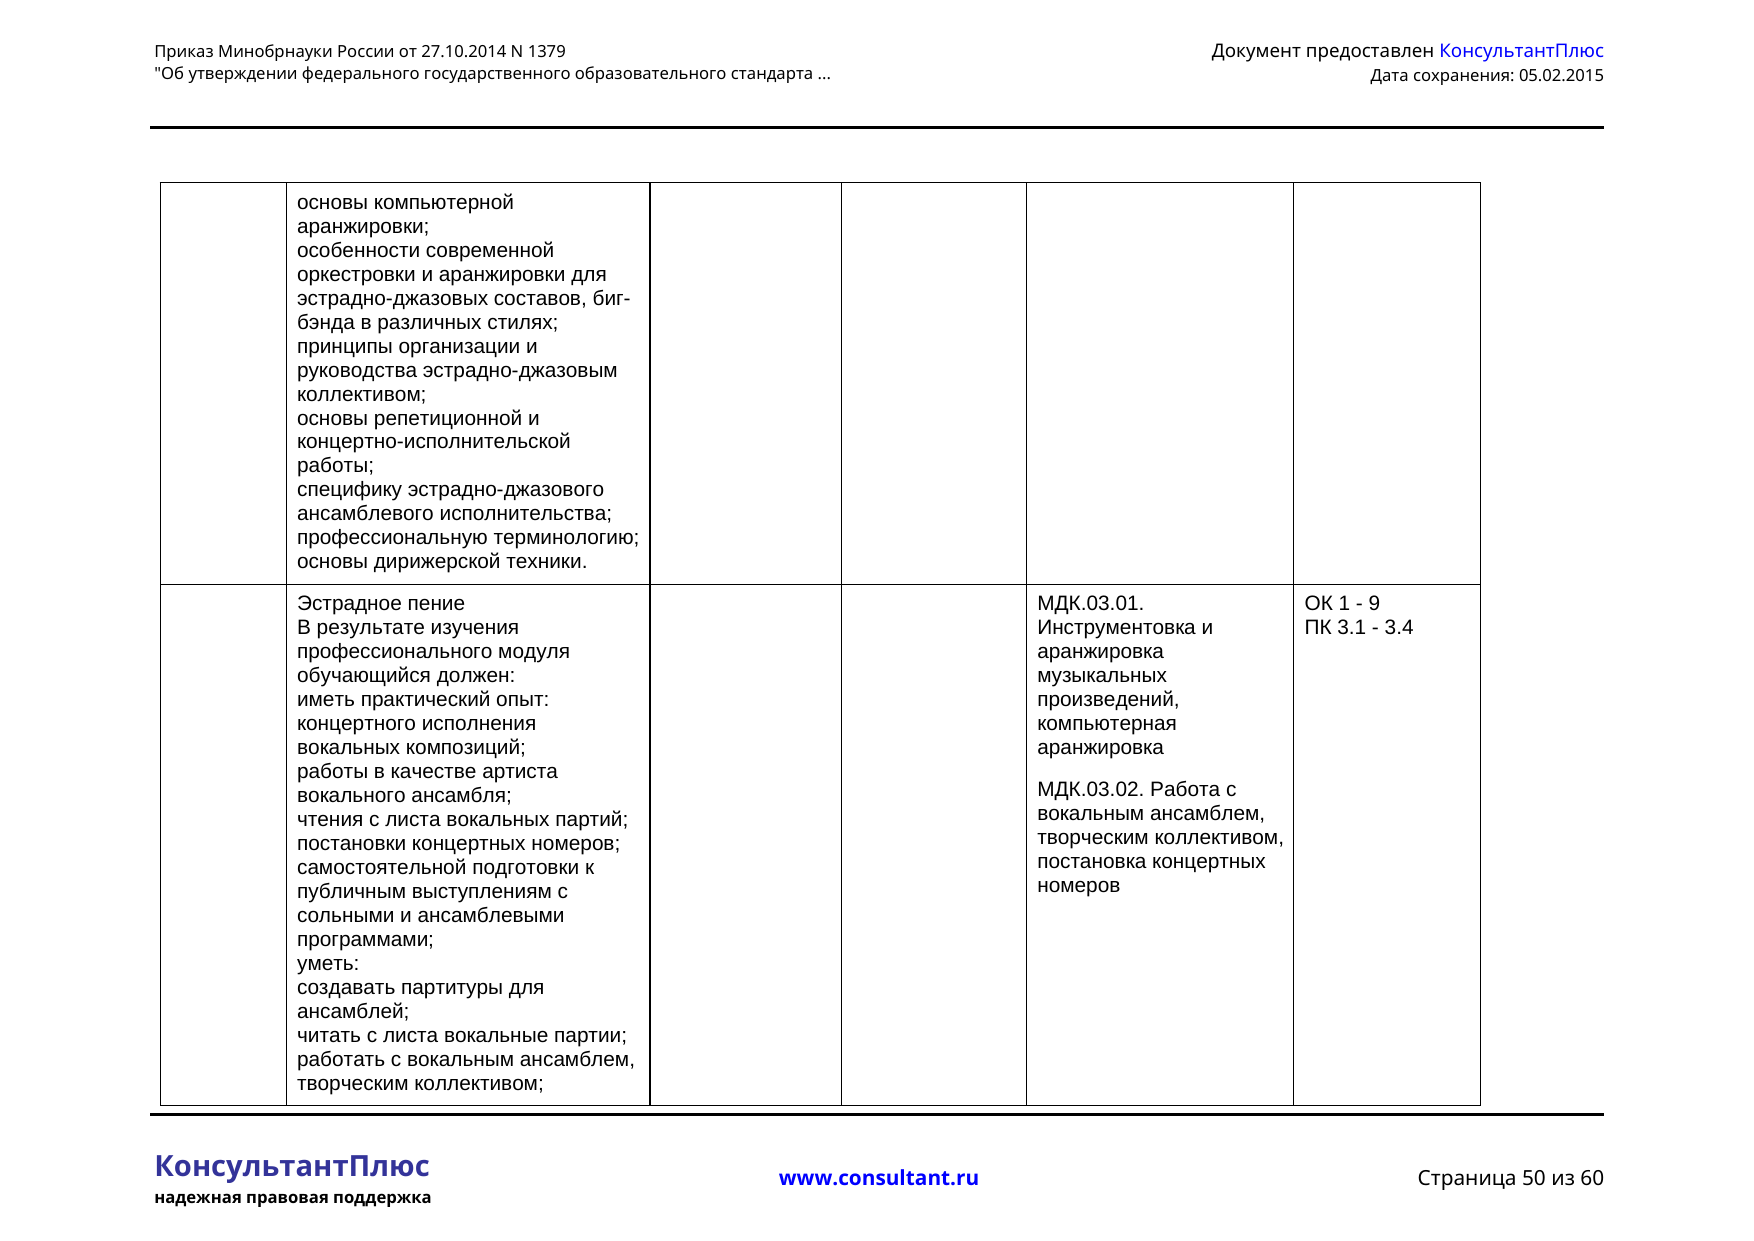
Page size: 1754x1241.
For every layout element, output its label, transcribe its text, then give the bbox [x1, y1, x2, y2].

table_cell ОК 1 - 9 ПК 3.1 - 3.4 [1294, 585, 1480, 1105]
table_cell Эстрадное пение В результате изучения профессионального модуля обучающийся должен: иметь практический опыт: концертного исполнения вокальных композиций; работы в качестве артиста вокального ансамбля; чтения с листа вокальных партий; постановки концертных номеров; самостоятельной подготовки к публичным выступлениям с сольными и ансамблевыми программами; уметь: создавать партитуры для ансамблей; читать с листа вокальные партии; работать с вокальным ансамблем, творческим коллективом; объединять участников вокального ансамбля, творческого коллектива для выполнения поставленных творческих задач; организовать постановку концертных номеров; раскрывать содержание музыкального номера в сценической постановке; знать: особенности записи партий для вокального ансамбля; технические и выразительные возможности голосов в джазовом ансамбле; особенности современной оркестровки и аранжировки для эстрадно-джазовых составов в различных стилях; основы компьютерной аранжировки; принципы организации и руководства вокальным ансамблем, творческим коллективом; основы репетиционной и концертно-исполнительской работы; специфику эстрадно-джазового ансамблевого исполнительства. [287, 585, 649, 1105]
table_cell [1027, 770, 1293, 1105]
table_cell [1027, 183, 1293, 584]
table_cell [842, 585, 1026, 1105]
table_cell [651, 585, 841, 1105]
table_cell МДК.03.01. Инструментовка и аранжировка музыкальных произведений, компьютерная аранжировка [1027, 585, 1293, 769]
table_cell [161, 585, 286, 1105]
